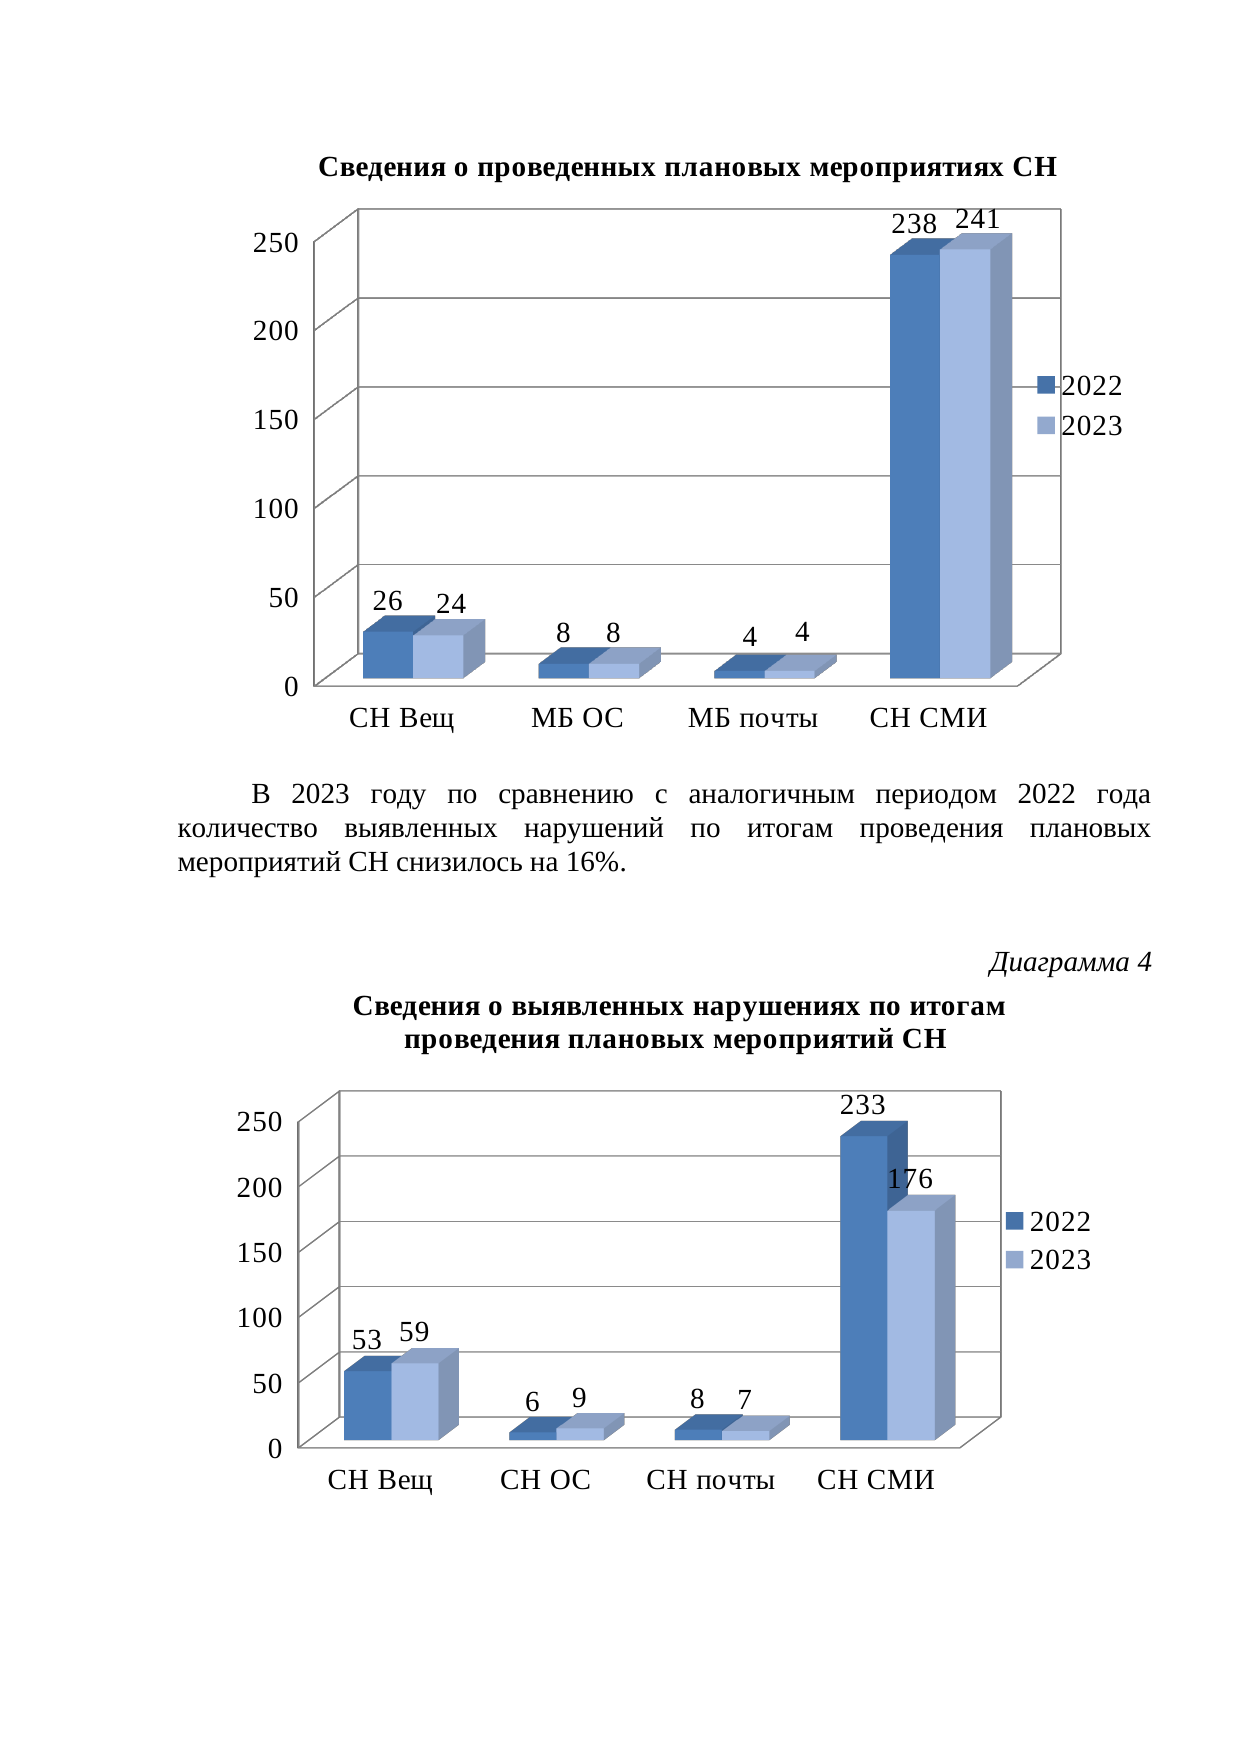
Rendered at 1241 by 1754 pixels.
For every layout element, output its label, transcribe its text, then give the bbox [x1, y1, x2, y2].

text Диаграмма 4 [177, 944, 1152, 978]
text В 2023 году по сравнению с аналогичным периодом 2022 года количество выявленных нарушений по итогам проведения плановых мероприятий СН снизилось на 16%. [177, 777, 1152, 877]
